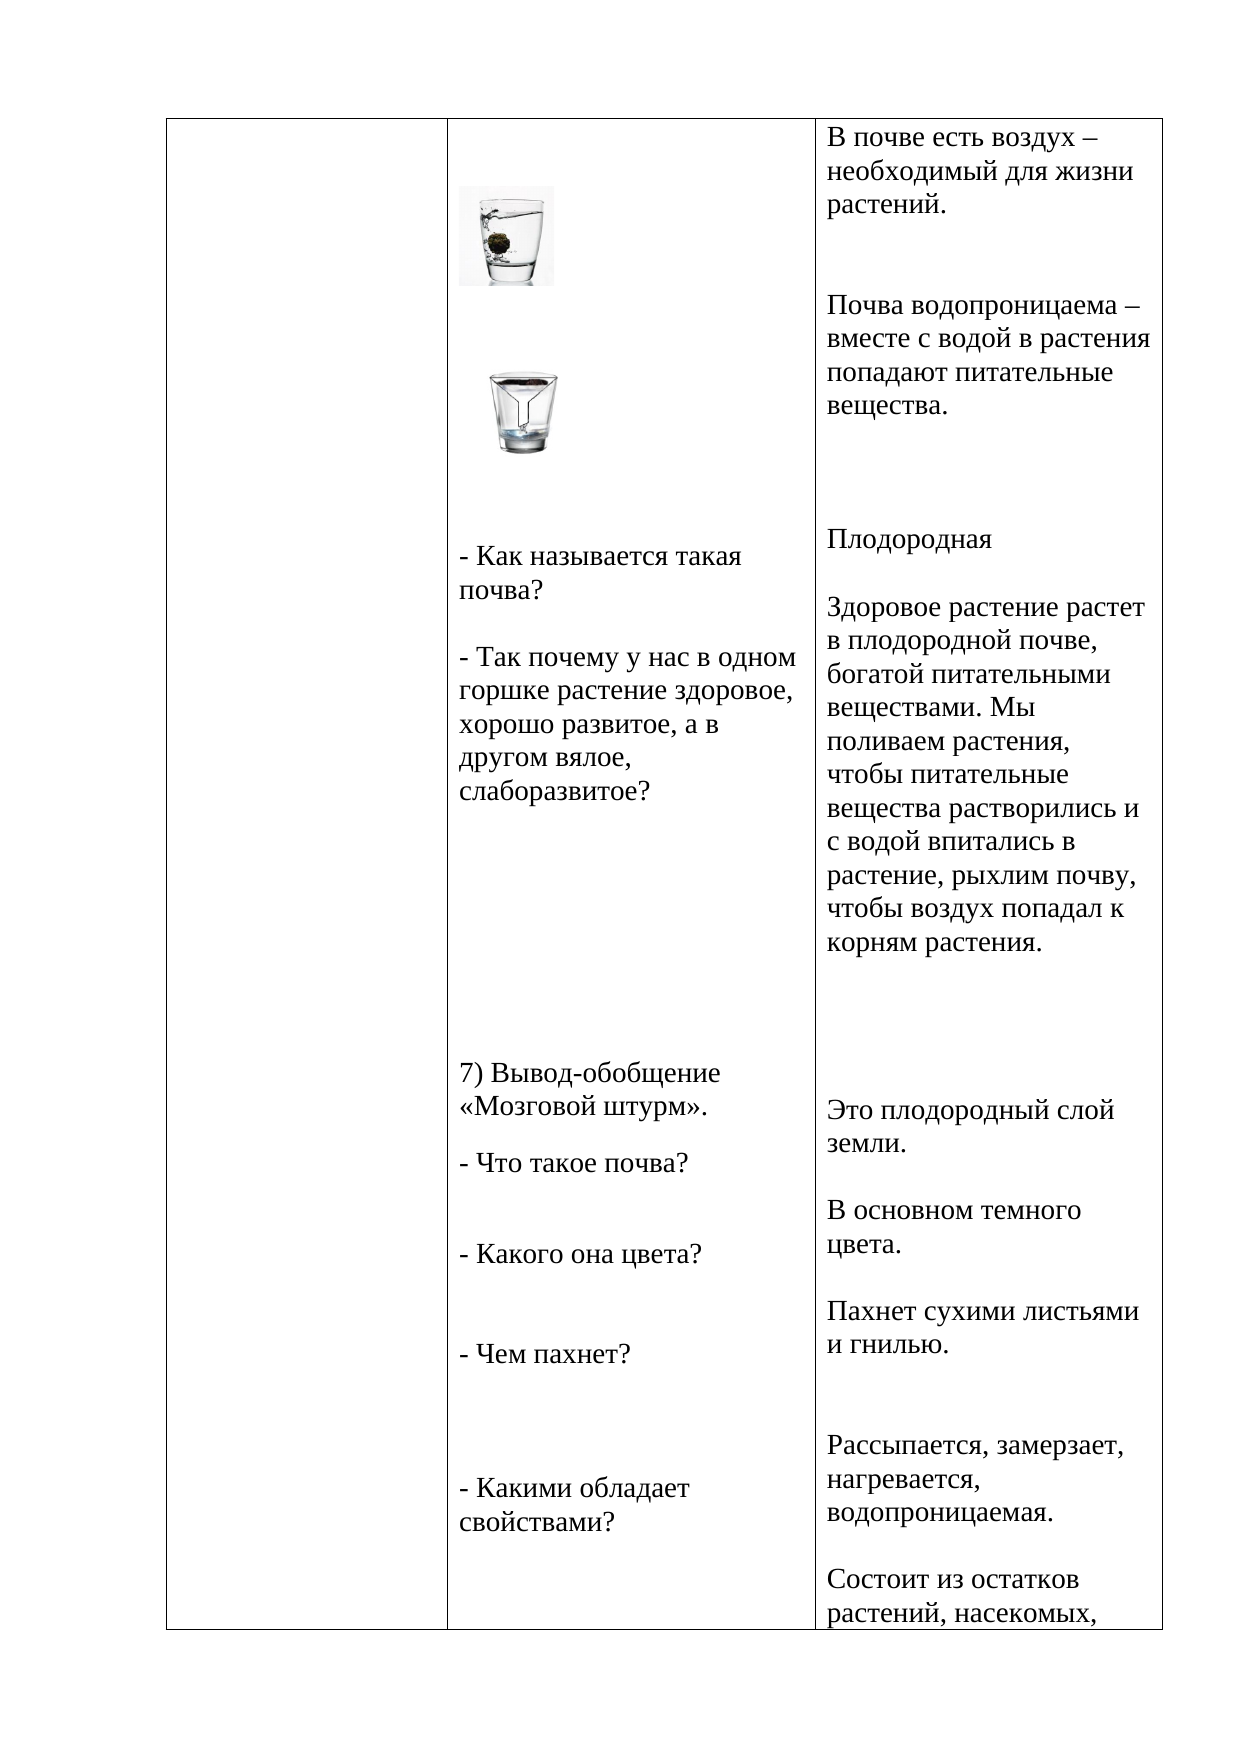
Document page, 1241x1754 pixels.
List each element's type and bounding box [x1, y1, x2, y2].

table_cell [448, 119, 815, 1628]
table_cell [167, 119, 447, 1628]
picture [458, 352, 588, 472]
table_cell [816, 119, 1162, 1628]
picture [458, 186, 555, 286]
